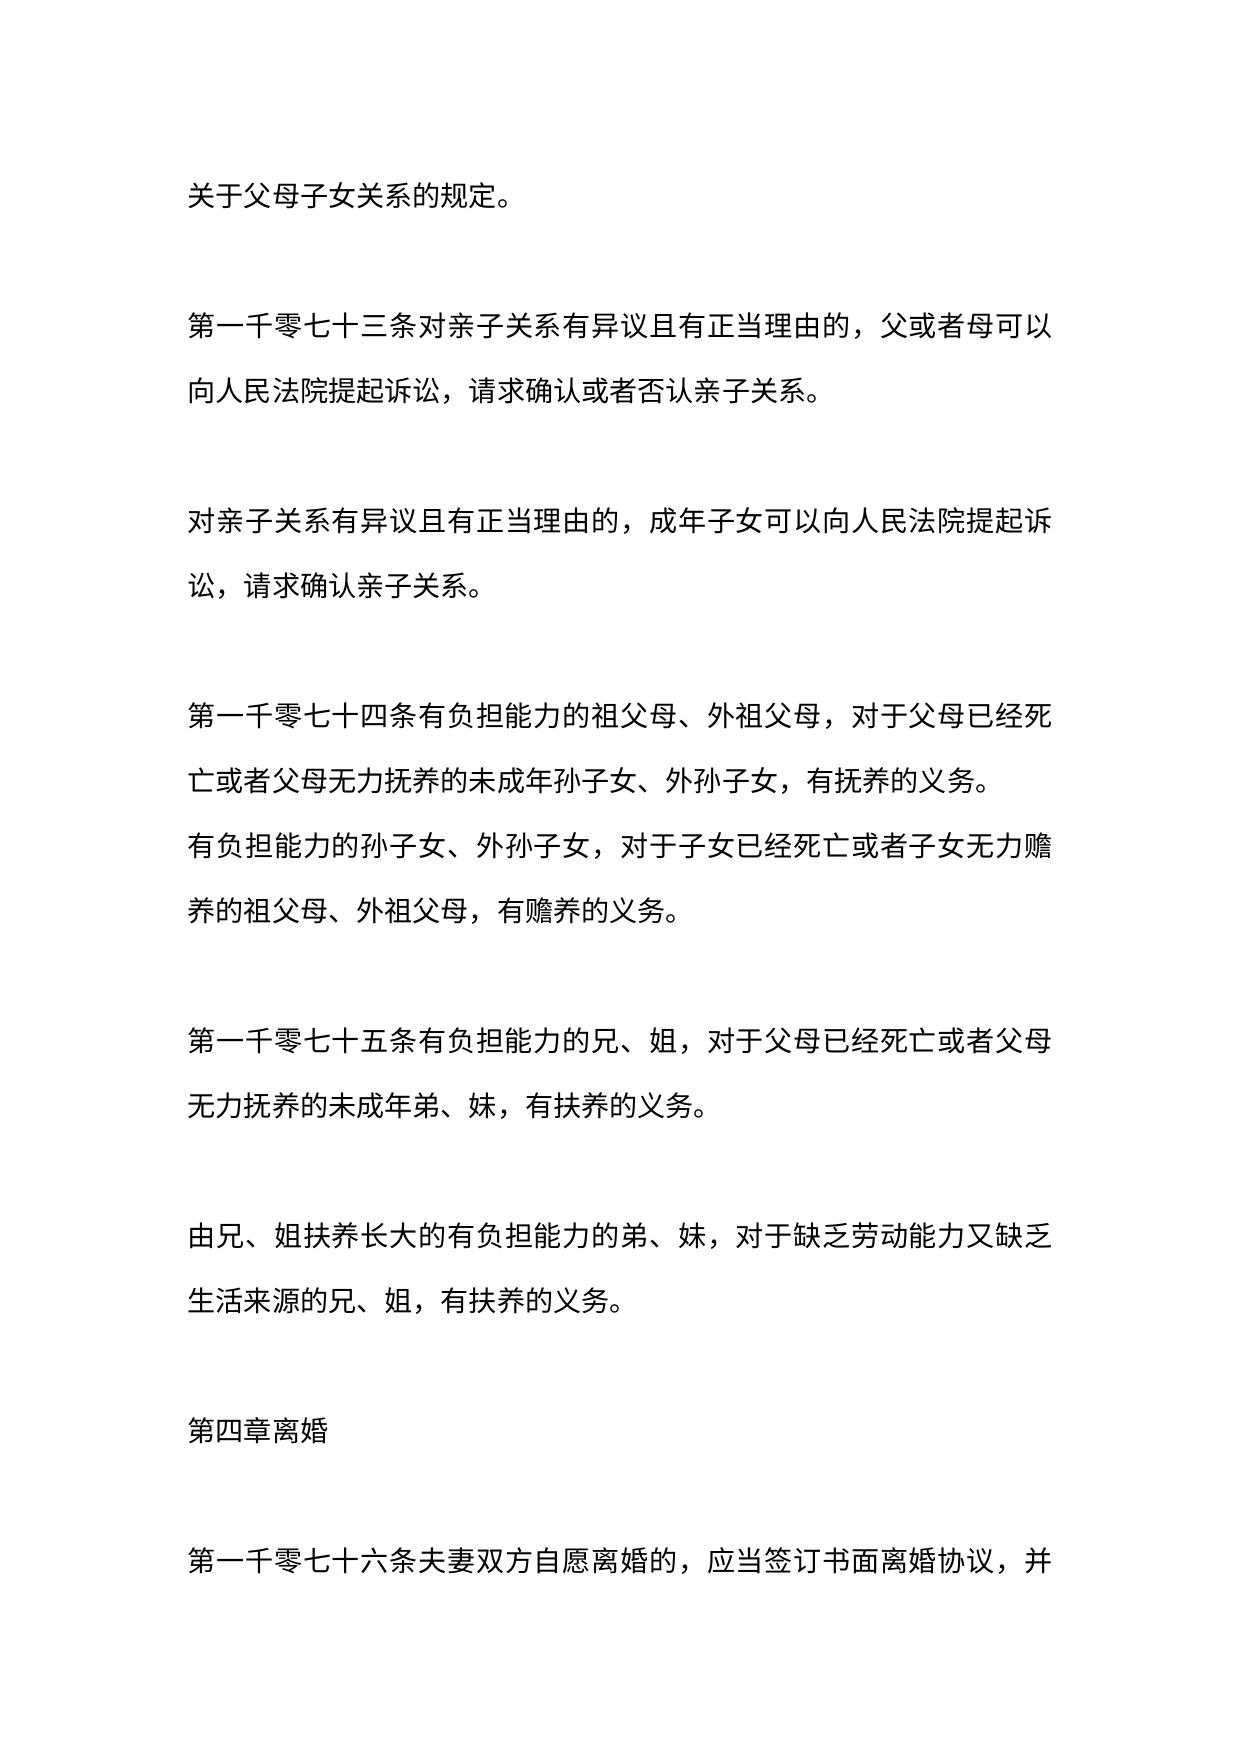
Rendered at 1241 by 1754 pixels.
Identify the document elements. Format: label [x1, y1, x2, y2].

text [187, 162, 1053, 1592]
